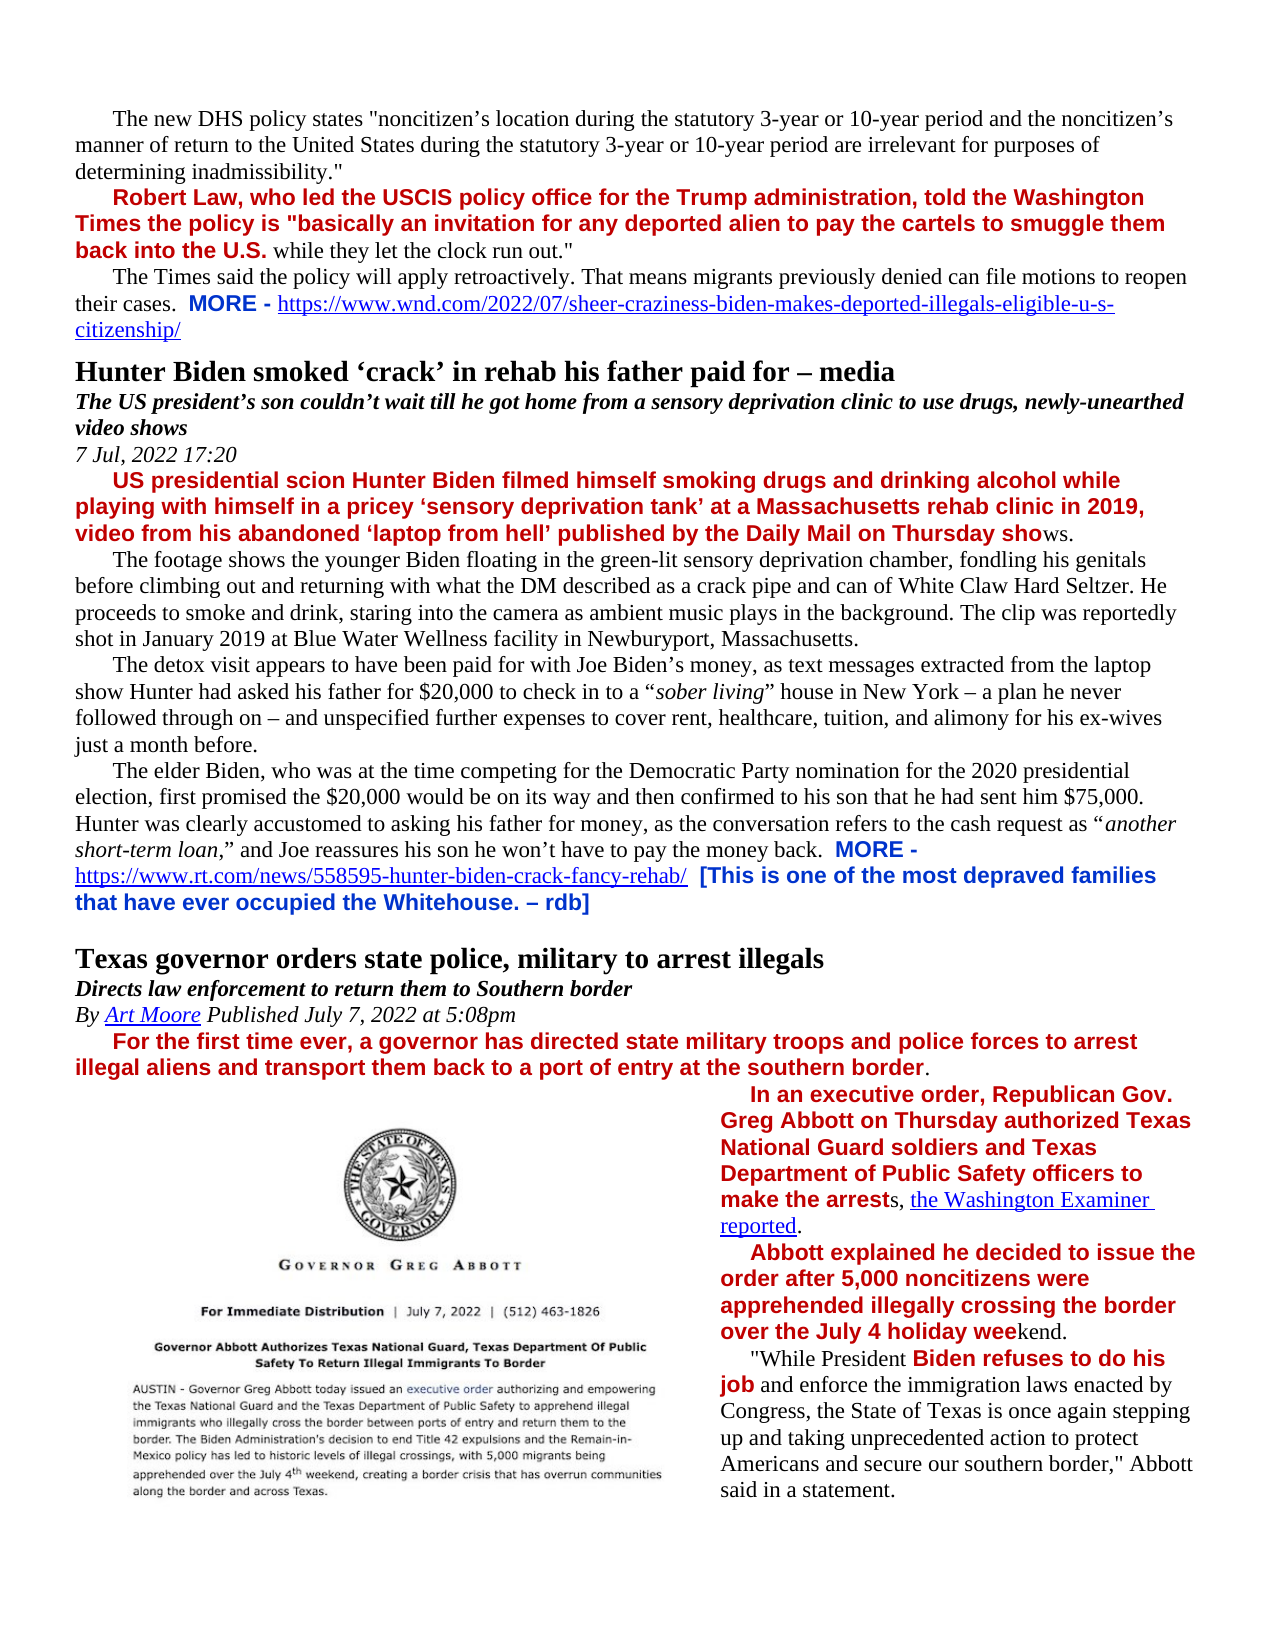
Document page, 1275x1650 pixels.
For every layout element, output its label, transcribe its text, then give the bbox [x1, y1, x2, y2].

text By Art Moore Published July 7, 2022 at 5:08pm [75, 1002, 1200, 1028]
text In an executive order, Republican Gov. Greg Abbott on Thursday authorized Texas National Guard soldiers and Texas Department of Public Safety officers to make the arrests, the Washington Examiner reported. [75, 1081, 1200, 1239]
text The Times said the policy will apply retroactively. That means migrants previously denied can file motions to reopen their cases. MORE - https://www.wnd.com/2022/07/sheer-craziness-biden-makes-deported-illegals-eligible-u-s-citizenship/ [75, 263, 1200, 342]
text Hunter Biden smoked ‘crack’ in rehab his father paid for – media [75, 354, 1200, 388]
text "While President Biden refuses to do his job and enforce the immigration laws enacted by Congress, the State of Texas is once again stepping up and taking unprecedented action to protect Americans and secure our southern border," Abbott said in a statement. [702, 1344, 1200, 1503]
text Texas governor orders state police, military to arrest illegals [75, 942, 1200, 975]
text Robert Law, who led the USCIS policy office for the Trump administration, told the Washington Times the policy is "basically an invitation for any deported alien to pay the cartels to smuggle them back into the U.S. while they let the clock run out." [75, 184, 1200, 263]
text For the first time ever, a governor has directed state military troops and police forces to arrest illegal aliens and transport them back to a port of entry at the southern border. [75, 1028, 1200, 1081]
text The new DHS policy states "noncitizen’s location during the statutory 3-year or 10-year period and the noncitizen’s manner of return to the United States during the statutory 3-year or 10-year period are irrelevant for purposes of determining inadmissibility." [75, 105, 1200, 184]
text US presidential scion Hunter Biden filmed himself smoking drugs and drinking alcohol while playing with himself in a pricey ‘sensory deprivation tank’ at a Massachusetts rehab clinic in 2019, video from his abandoned ‘laptop from hell’ published by the Daily Mail on Thursday shows. The footage shows the younger Biden floating in the green-lit sensory deprivation chamber, fondling his genitals before climbing out and returning with what the DM described as a crack pipe and can of White Claw Hard Seltzer. He proceeds to smoke and drink, staring into the camera as ambient music plays in the background. The clip was reportedly shot in January 2019 at Blue Water Wellness facility in Newburyport, Massachusetts. The detox visit appears to have been paid for with Joe Biden’s money, as text messages extracted from the laptop show Hunter had asked his father for $20,000 to check in to a “sober living” house in New York – a plan he never followed through on – and unspecified further expenses to cover rent, healthcare, tuition, and alimony for his ex-wives just a month before. The elder Biden, who was at the time competing for the Democratic Party nomination for the 2020 presidential election, first promised the $20,000 would be on its way and then confirmed to his son that he had sent him $75,000. Hunter was clearly accustomed to asking his father for money, as the conversation refers to the cash request as “another short-term loan,” and Joe reassures his son he won’t have to pay the money back. MORE - https://www.rt.com/news/558595-hunter-biden-crack-fancy-rehab/ [This is one of the most depraved families that have ever occupied the Whitehouse. – rdb] [75, 467, 1200, 915]
picture [77, 1095, 702, 1511]
text The US president’s son couldn’t wait till he got home from a sensory deprivation clinic to use drugs, newly-unearthed video shows [75, 388, 1200, 441]
text Abbott explained he decided to issue the order after 5,000 noncitizens were apprehended illegally crossing the border over the July 4 holiday weekend. [702, 1239, 1200, 1344]
text Directs law enforcement to return them to Southern border [75, 975, 1200, 1002]
text 7 Jul, 2022 17:20 [75, 441, 1200, 467]
